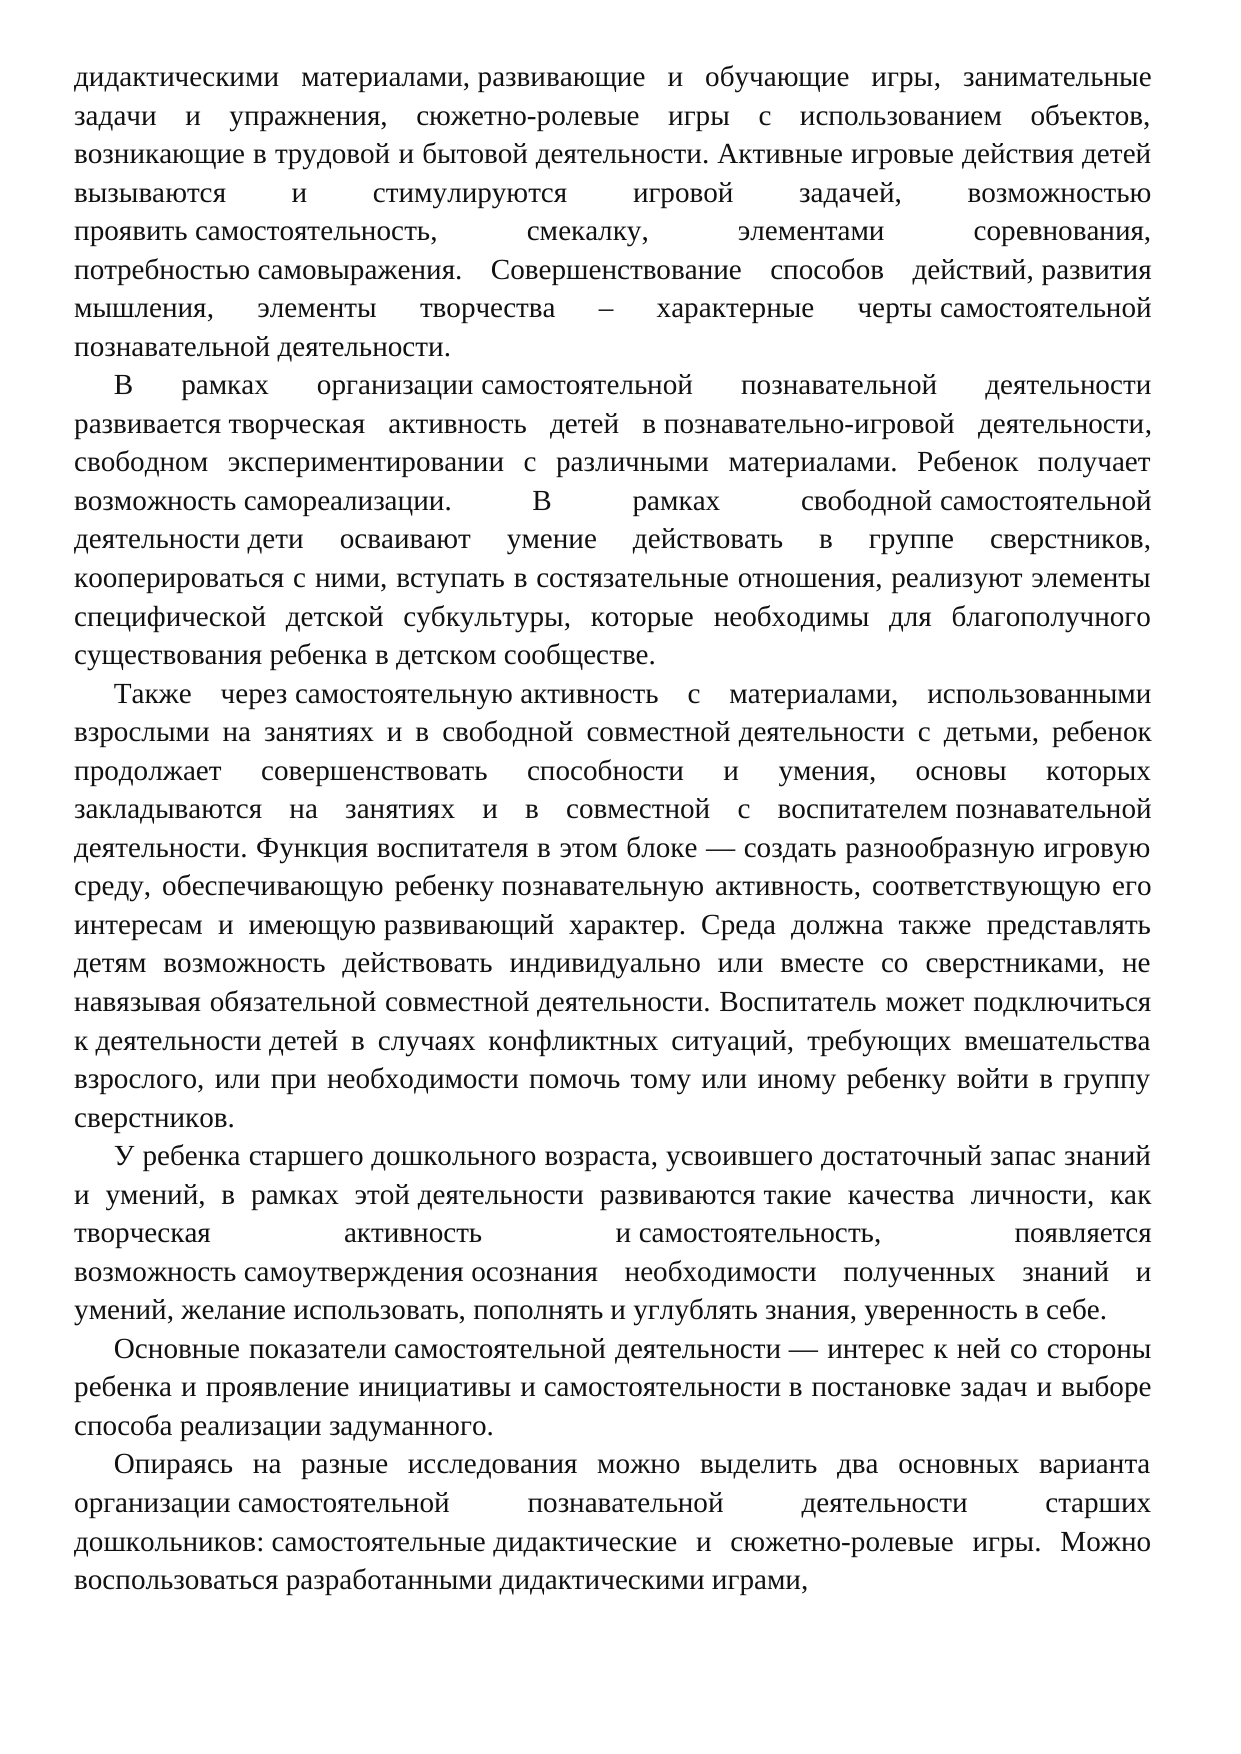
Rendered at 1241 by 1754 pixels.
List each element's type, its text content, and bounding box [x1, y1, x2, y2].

text Также через самостоятельную активность с материалами, использованными взрослыми на занятиях и в свободной совместной деятельности с детьми, ребенок продолжает совершенствовать способности и умения, основы которых закладываются на занятиях и в совместной с воспитателем познавательной деятельности. Функция воспитателя в этом блоке — создать разнообразную игровую среду, обеспечивающую ребенку познавательную активность, соответствующую его интересам и имеющую развивающий характер. Среда должна также представлять детям возможность действовать индивидуально или вместе со сверстниками, не навязывая обязательной совместной деятельности. Воспитатель может подключиться к деятельности детей в случаях конфликтных ситуаций, требующих вмешательства взрослого, или при необходимости помочь тому или иному ребенку войти в группу сверстников. [74, 676, 1152, 1133]
text В рамках организации самостоятельной познавательной деятельности развивается творческая активность детей в познавательно-игровой деятельности, свободном экспериментировании с различными материалами. Ребенок получает возможность самореализации. В рамках свободной самостоятельной деятельности дети осваивают умение действовать в группе сверстников, кооперироваться с ними, вступать в состязательные отношения, реализуют элементы специфической детской субкультуры, которые необходимы для благополучного существования ребенка в детском сообществе. [74, 367, 1152, 671]
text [74, 59, 1152, 362]
text Опираясь на разные исследования можно выделить два основных варианта организации самостоятельной познавательной деятельности старших дошкольников: самостоятельные дидактические и сюжетно-ролевые игры. Можно воспользоваться разработанными дидактическими играми, [74, 1447, 1152, 1596]
text У ребенка старшего дошкольного возраста, усвоившего достаточный запас знаний и умений, в рамках этой деятельности развиваются такие качества личности, как творческая активность и самостоятельность, появляется возможность самоутверждения осознания необходимости полученных знаний и умений, желание использовать, пополнять и углублять знания, уверенность в себе. [74, 1138, 1152, 1326]
text Основные показатели самостоятельной деятельности — интерес к ней со стороны ребенка и проявление инициативы и самостоятельности в постановке задач и выборе способа реализации задуманного. [74, 1331, 1152, 1442]
